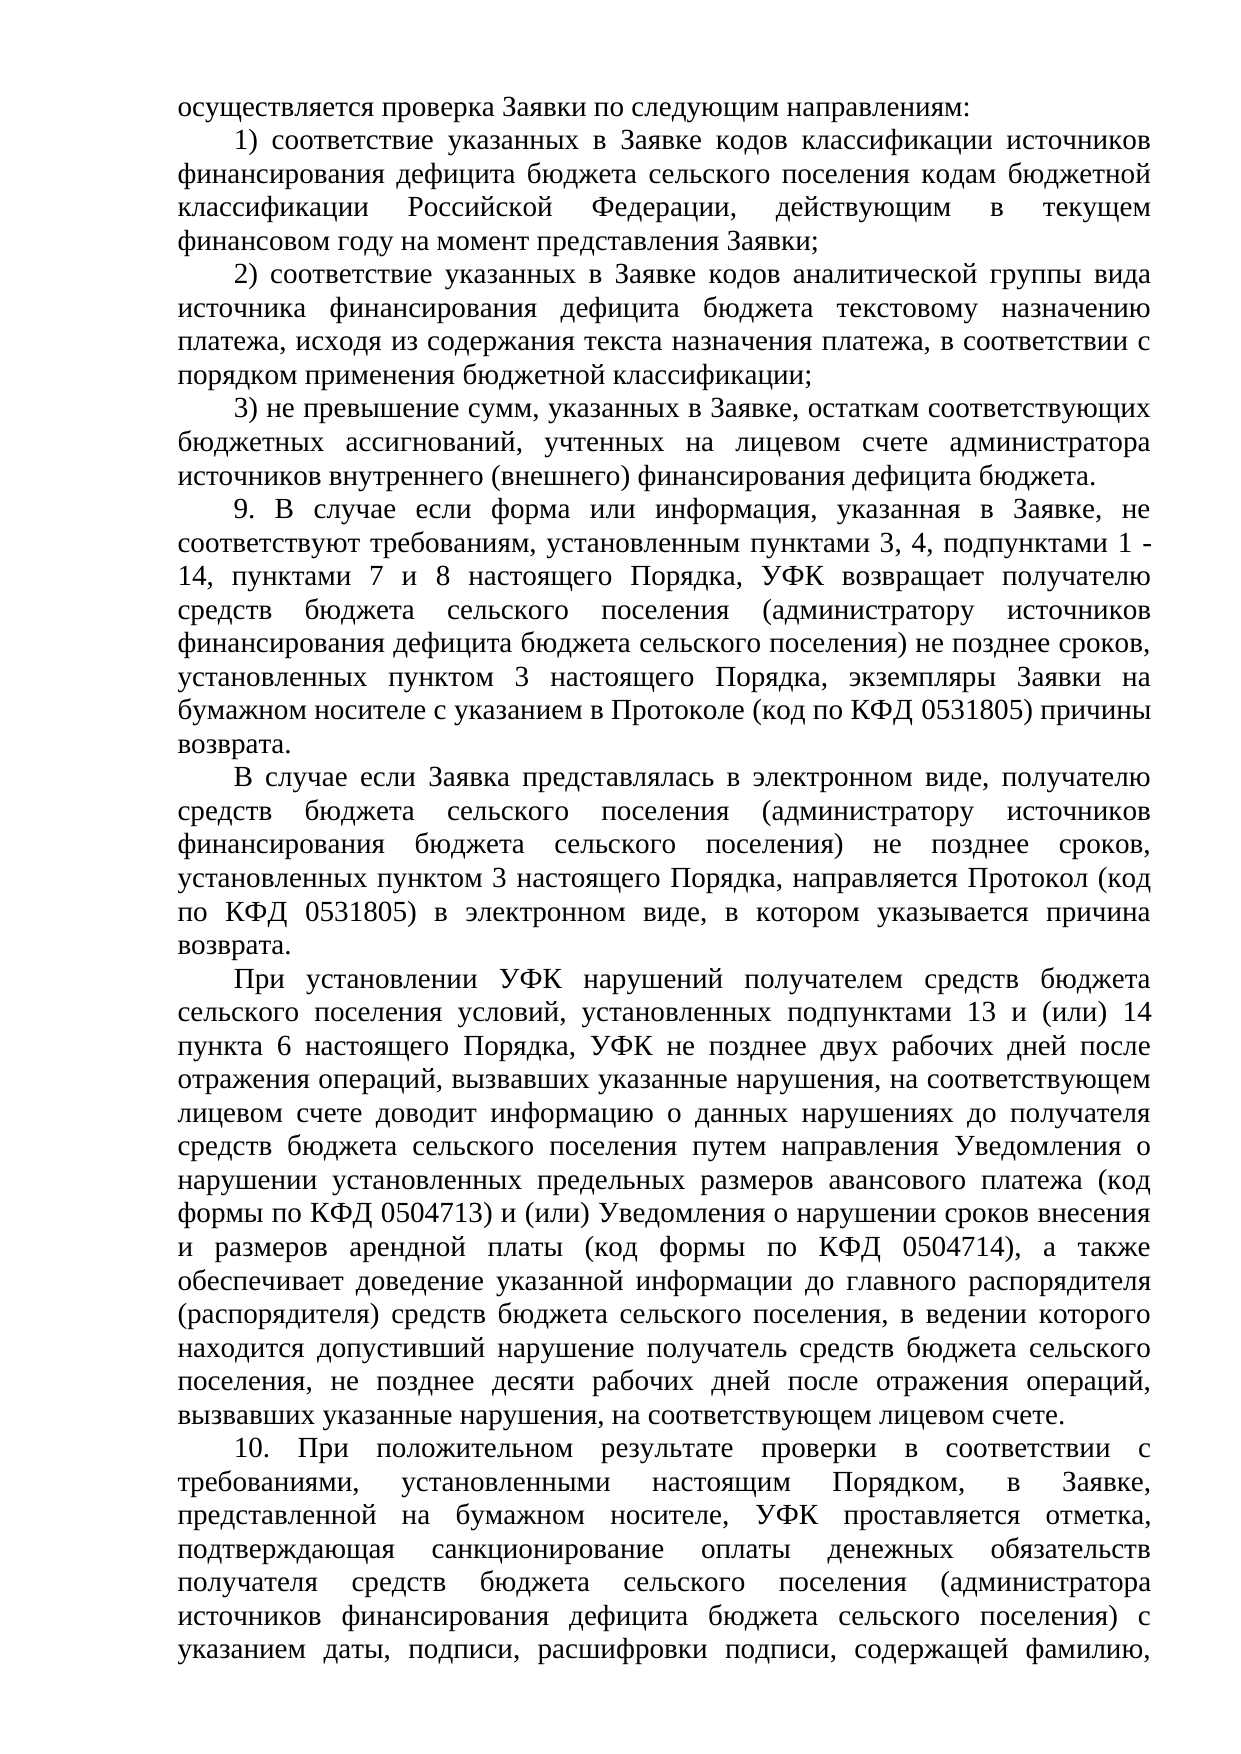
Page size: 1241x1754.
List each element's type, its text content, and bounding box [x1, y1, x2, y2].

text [177, 1430, 1152, 1665]
text В случае если Заявка представлялась в электронном виде, получателю средств бюджета сельского поселения (администратору источников финансирования бюджета сельского поселения) не позднее сроков, установленных пунктом 3 настоящего Порядка, направляется Протокол (код по КФД 0531805) в электронном виде, в котором указывается причина возврата. [177, 759, 1152, 961]
text 3) не превышение сумм, указанных в Заявке, остаткам соответствующих бюджетных ассигнований, учтенных на лицевом счете администратора источников внутреннего (внешнего) финансирования дефицита бюджета. [177, 391, 1152, 491]
text 2) соответствие указанных в Заявке кодов аналитической группы вида источника финансирования дефицита бюджета текстовому назначению платежа, исходя из содержания текста назначения платежа, в соответствии с порядком применения бюджетной классификации; [177, 256, 1152, 391]
text 1) соответствие указанных в Заявке кодов классификации источников финансирования дефицита бюджета сельского поселения кодам бюджетной классификации Российской Федерации, действующим в текущем финансовом году на момент представления Заявки; [177, 122, 1152, 256]
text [177, 89, 1152, 122]
text При установлении УФК нарушений получателем средств бюджета сельского поселения условий, установленных подпунктами 13 и (или) 14 пункта 6 настоящего Порядка, УФК не позднее двух рабочих дней после отражения операций, вызвавших указанные нарушения, на соответствующем лицевом счете доводит информацию о данных нарушениях до получателя средств бюджета сельского поселения путем направления Уведомления о нарушении установленных предельных размеров авансового платежа (код формы по КФД 0504713) и (или) Уведомления о нарушении сроков внесения и размеров арендной платы (код формы по КФД 0504714), а также обеспечивает доведение указанной информации до главного распорядителя (распорядителя) средств бюджета сельского поселения, в ведении которого находится допустивший нарушение получатель средств бюджета сельского поселения, не позднее десяти рабочих дней после отражения операций, вызвавших указанные нарушения, на соответствующем лицевом счете. [177, 961, 1152, 1430]
text 9. В случае если форма или информация, указанная в Заявке, не соответствуют требованиям, установленным пунктами 3, 4, подпунктами 1 - 14, пунктами 7 и 8 настоящего Порядка, УФК возвращает получателю средств бюджета сельского поселения (администратору источников финансирования дефицита бюджета сельского поселения) не позднее сроков, установленных пунктом 3 настоящего Порядка, экземпляры Заявки на бумажном носителе с указанием в Протоколе (код по КФД 0531805) причины возврата. [177, 491, 1152, 759]
